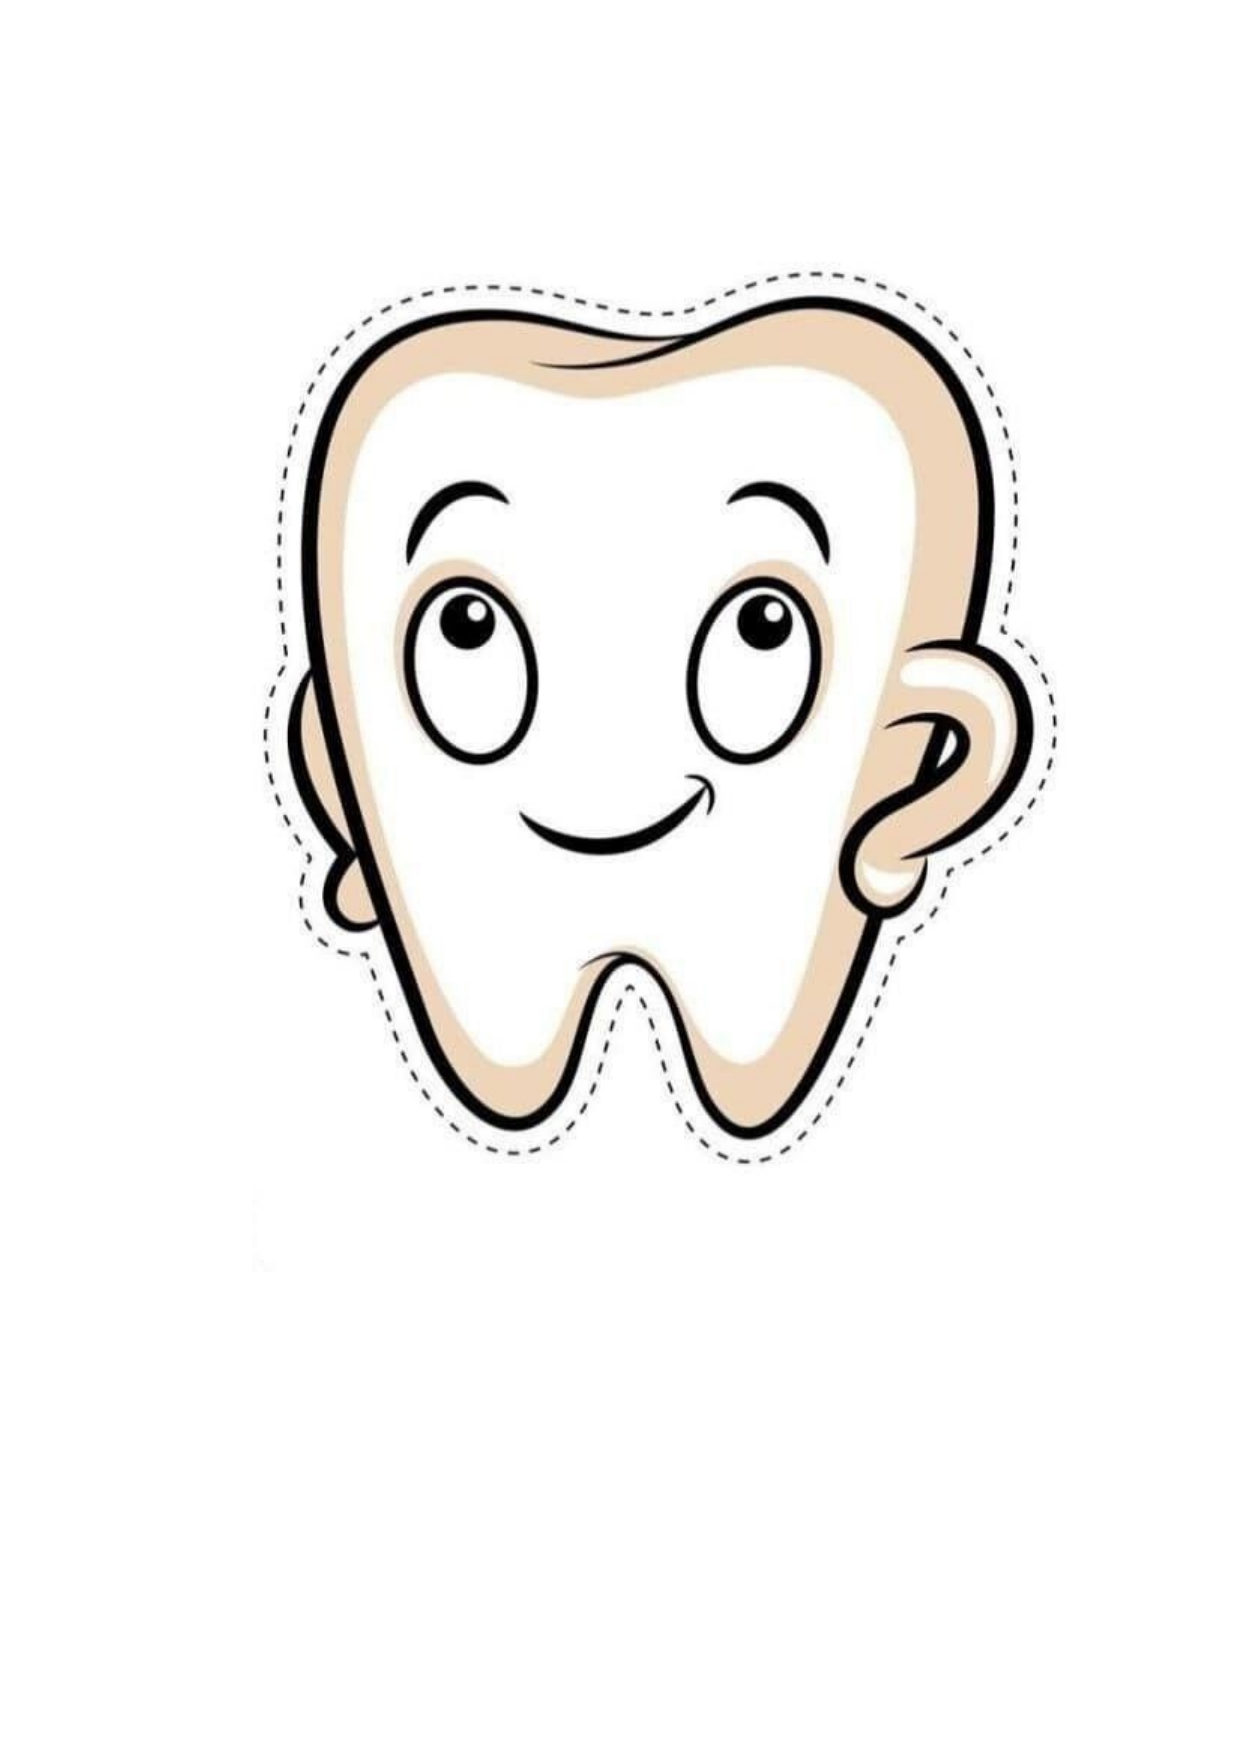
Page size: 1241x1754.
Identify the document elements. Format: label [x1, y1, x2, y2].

picture [252, 118, 1066, 1272]
